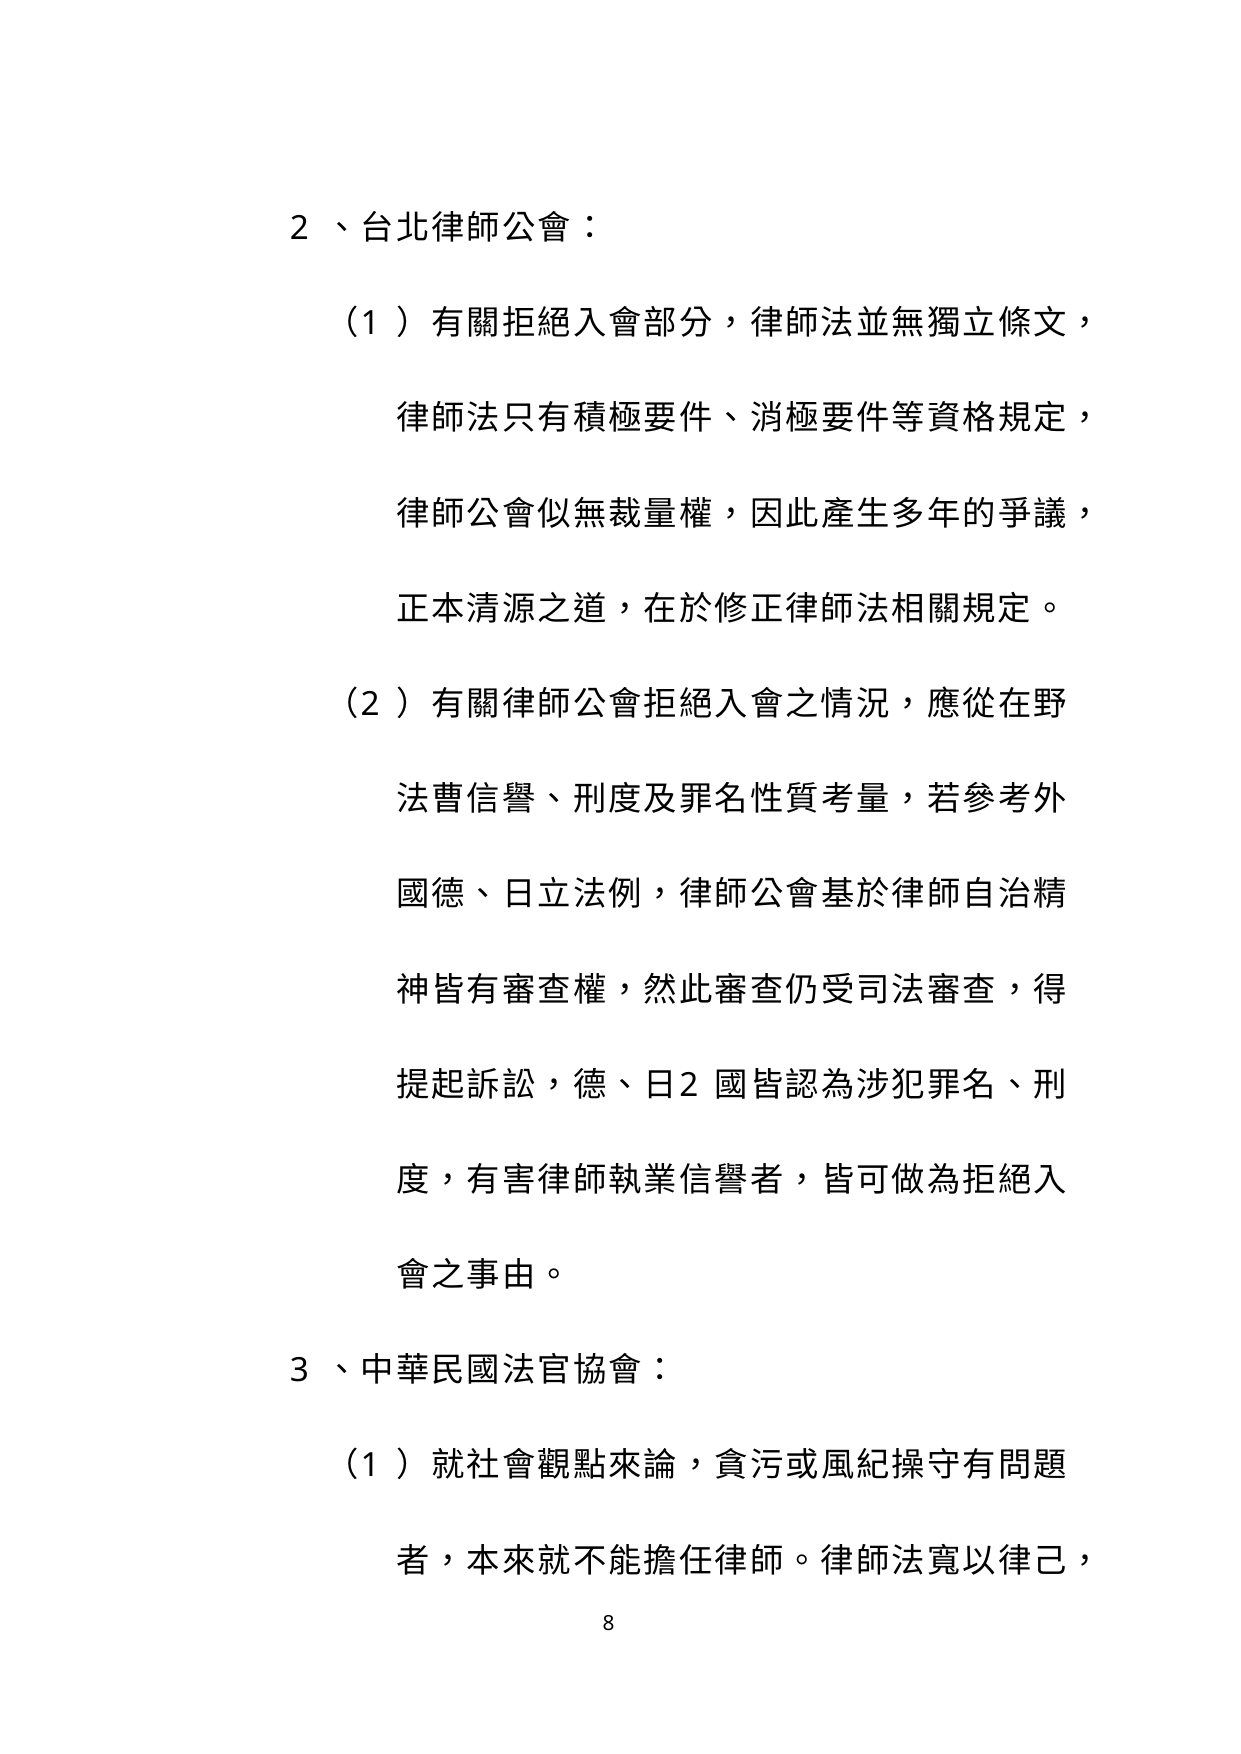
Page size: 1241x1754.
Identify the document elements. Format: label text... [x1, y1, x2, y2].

subtitle 有關律師公會拒絕入會之情況，應從在野法曹信譽、刑度及罪名性質考量，若參考外國德、日立法例，律師公會基於律師自治精神皆有審查權，然此審查仍受司法審查，得提起訴訟，德、日2國皆認為涉犯罪名、刑度，有害律師執業信譽者，皆可做為拒絕入會之事由。 [296, 653, 1069, 1320]
subtitle 中華民國法官協會： [266, 1320, 1069, 1415]
subtitle 有關拒絕入會部分，律師法並無獨立條文，律師法只有積極要件、消極要件等資格規定，律師公會似無裁量權，因此產生多年的爭議，正本清源之道，在於修正律師法相關規定。 [296, 272, 1069, 653]
subtitle 台北律師公會： [266, 177, 1069, 272]
